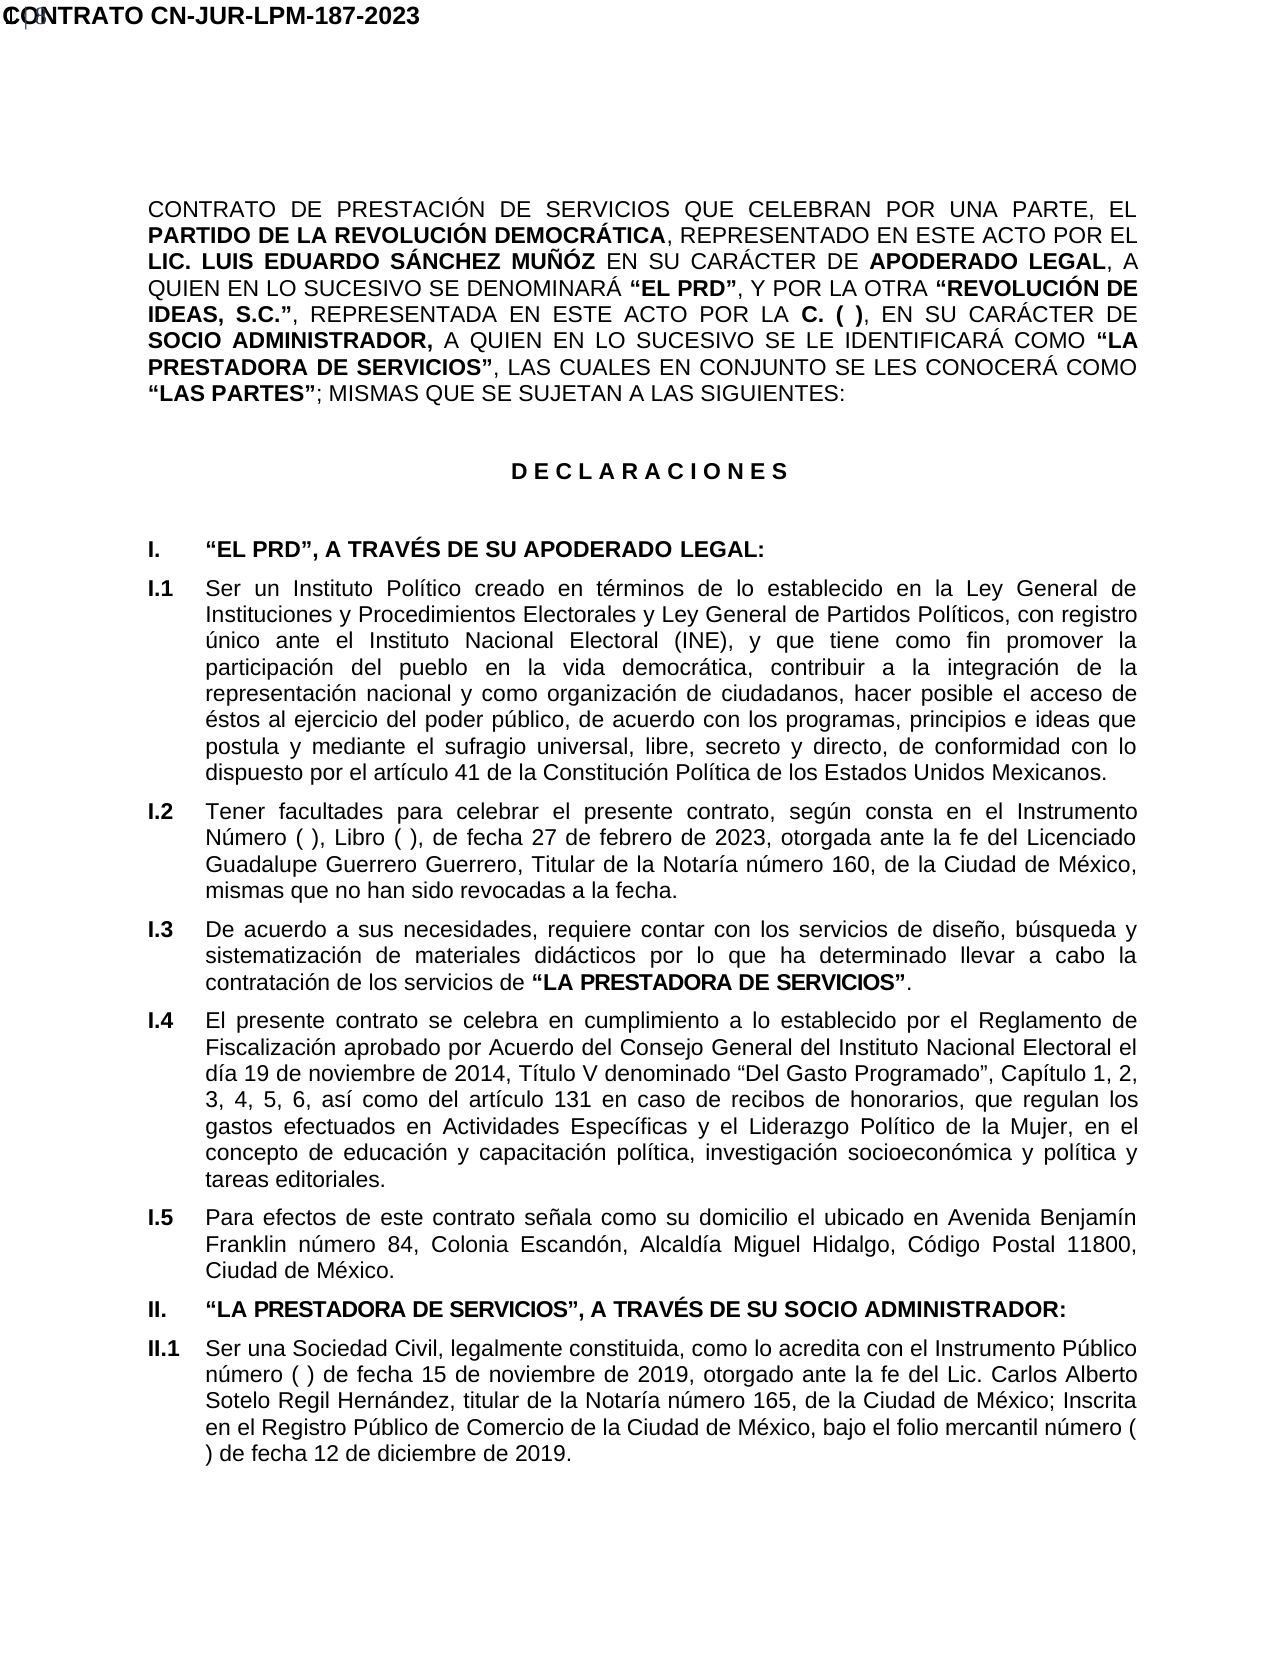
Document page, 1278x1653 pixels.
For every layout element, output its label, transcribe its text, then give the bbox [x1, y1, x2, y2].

list Ser una Sociedad Civil, legalmente constituida, como lo acredita con el Instrumento Público número ( ) de fecha 15 de noviembre de 2019, otorgado ante la fe del Lic. Carlos Alberto Sotelo Regil Hernández, titular de la Notaría número 165, de la Ciudad de México; Inscrita en el Registro Público de Comercio de la Ciudad de México, bajo el folio mercantil número ( ) de fecha 12 de diciembre de 2019. [148, 1335, 1138, 1466]
list Para efectos de este contrato señala como su domicilio el ubicado en Avenida Benjamín Franklin número 84, Colonia Escandón, Alcaldía Miguel Hidalgo, Código Postal 11800, Ciudad de México. [148, 1204, 1138, 1283]
list De acuerdo a sus necesidades, requiere contar con los servicios de diseño, búsqueda y sistematización de materiales didácticos por lo que ha determinado llevar a cabo la contratación de los servicios de “LA PRESTADORA DE SERVICIOS”. [148, 916, 1138, 995]
list “EL PRD”, A TRAVÉS DE SU APODERADO LEGAL: [148, 536, 1177, 562]
list “LA PRESTADORA DE SERVICIOS”, A TRAVÉS DE SU SOCIO ADMINISTRADOR: [148, 1296, 1177, 1322]
text CONTRATO DE PRESTACIÓN DE SERVICIOS QUE CELEBRAN POR UNA PARTE, EL PARTIDO DE LA REVOLUCIÓN DEMOCRÁTICA, REPRESENTADO EN ESTE ACTO POR EL LIC. LUIS EDUARDO SÁNCHEZ MUÑÓZ EN SU CARÁCTER DE APODERADO LEGAL, A QUIEN EN LO SUCESIVO SE DENOMINARÁ “EL PRD”, Y POR LA OTRA “REVOLUCIÓN DE IDEAS, S.C.”, REPRESENTADA EN ESTE ACTO POR LA C. ( ), EN SU CARÁCTER DE SOCIO ADMINISTRADOR, A QUIEN EN LO SUCESIVO SE LE IDENTIFICARÁ COMO “LA PRESTADORA DE SERVICIOS”, LAS CUALES EN CONJUNTO SE LES CONOCERÁ COMO “LAS PARTES”; MISMAS QUE SE SUJETAN A LAS SIGUIENTES: [148, 196, 1138, 406]
list El presente contrato se celebra en cumplimiento a lo establecido por el Reglamento de Fiscalización aprobado por Acuerdo del Consejo General del Instituto Nacional Electoral el día 19 de noviembre de 2014, Título V denominado “Del Gasto Programado”, Capítulo 1, 2, 3, 4, 5, 6, así como del artículo 131 en caso de recibos de honorarios, que regulan los gastos efectuados en Actividades Específicas y el Liderazgo Político de la Mujer, en el concepto de educación y capacitación política, investigación socioeconómica y política y tareas editoriales. [148, 1007, 1138, 1192]
list Tener facultades para celebrar el presente contrato, según consta en el Instrumento Número ( ), Libro ( ), de fecha 27 de febrero de 2023, otorgada ante la fe del Licenciado Guadalupe Guerrero Guerrero, Titular de la Notaría número 160, de la Ciudad de México, mismas que no han sido revocadas a la fecha. [148, 798, 1138, 903]
text D E C L A R A C I O N E S [121, 458, 1177, 484]
list Ser un Instituto Político creado en términos de lo establecido en la Ley General de Instituciones y Procedimientos Electorales y Ley General de Partidos Políticos, con registro único ante el Instituto Nacional Electoral (INE), y que tiene como fin promover la participación del pueblo en la vida democrática, contribuir a la integración de la representación nacional y como organización de ciudadanos, hacer posible el acceso de éstos al ejercicio del poder público, de acuerdo con los programas, principios e ideas que postula y mediante el sufragio universal, libre, secreto y directo, de conformidad con lo dispuesto por el artículo 41 de la Constitución Política de los Estados Unidos Mexicanos. [148, 574, 1138, 785]
